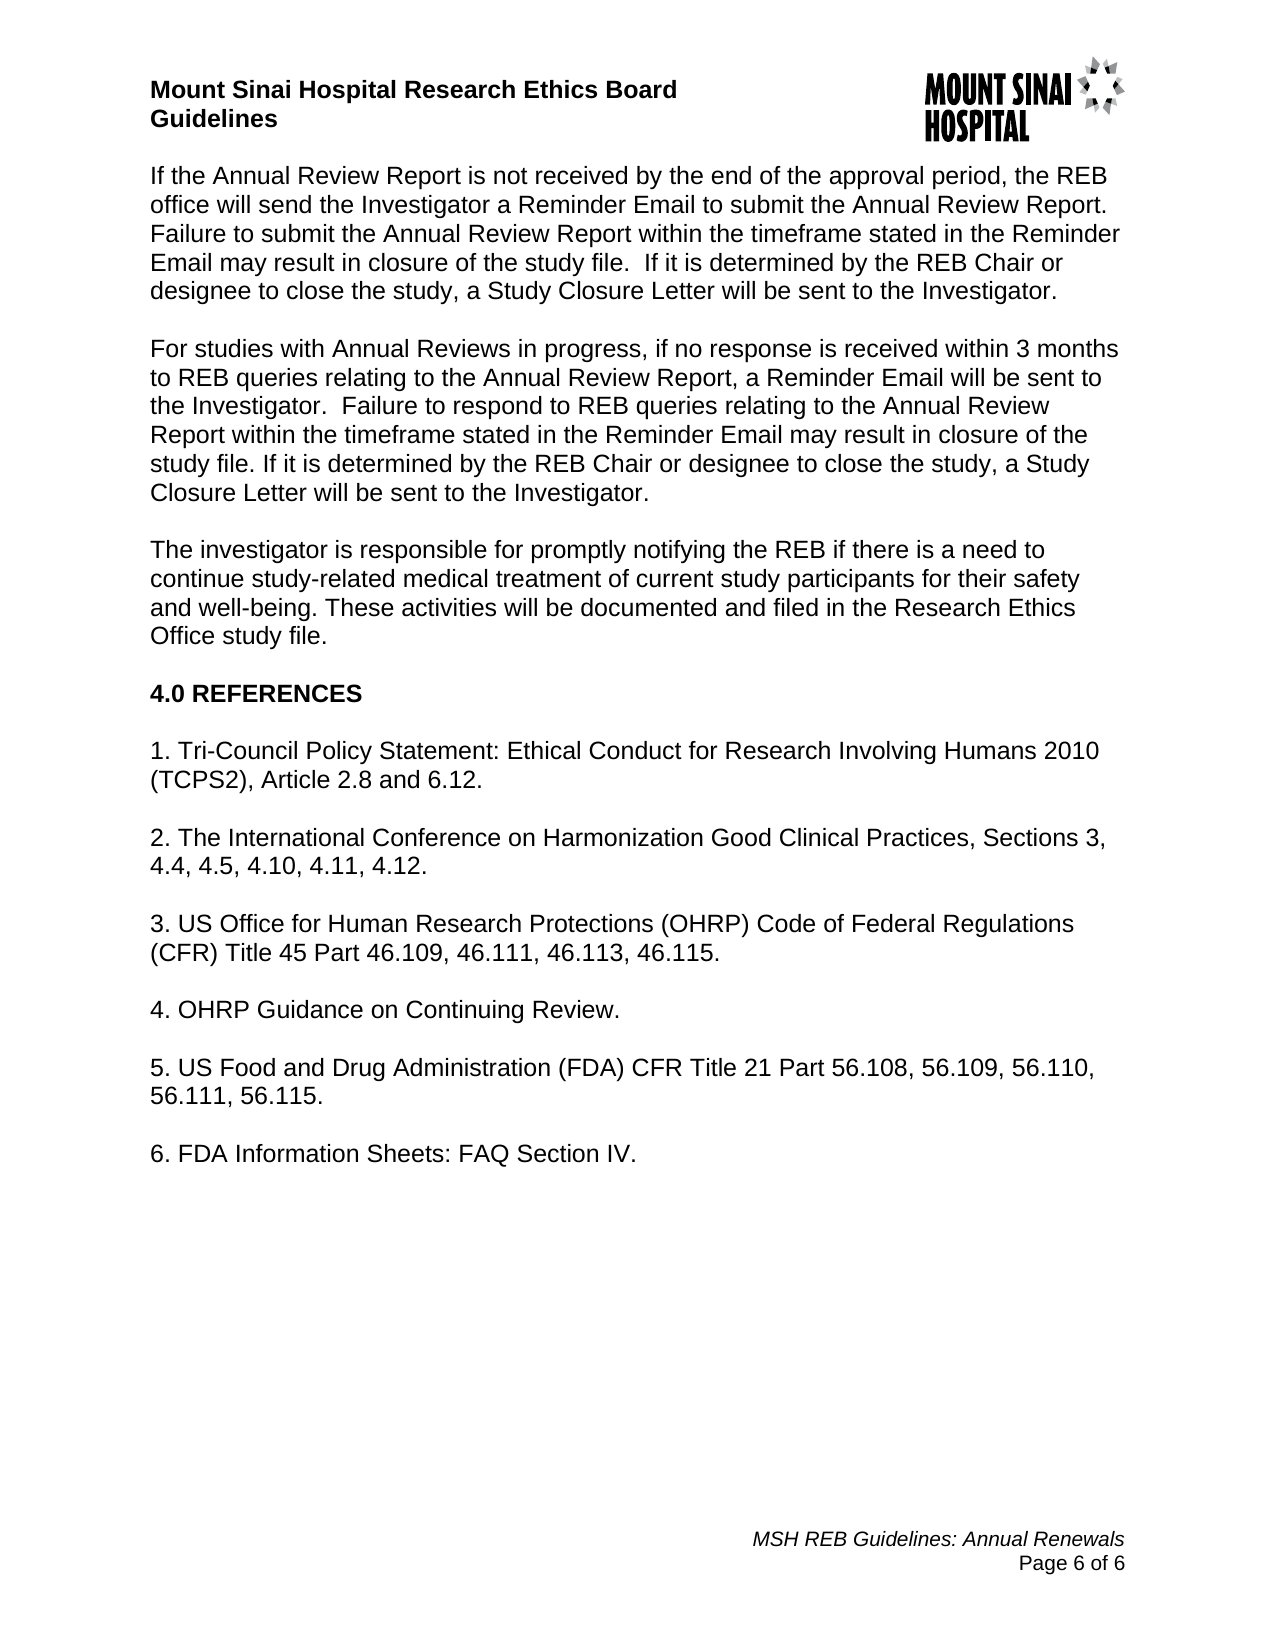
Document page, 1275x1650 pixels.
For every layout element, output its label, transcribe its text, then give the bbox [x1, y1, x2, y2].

text 2. The International Conference on Harmonization Good Clinical Practices, Sections 3, 4.4, 4.5, 4.10, 4.11, 4.12. [150, 823, 1125, 880]
text 4.0 REFERENCES [150, 679, 1125, 708]
text 6. FDA Information Sheets: FAQ Section IV. [150, 1139, 1125, 1168]
text If the Annual Review Report is not received by the end of the approval period, the REB office will send the Investigator a Reminder Email to submit the Annual Review Report. Failure to submit the Annual Review Report within the timeframe stated in the Reminder Email may result in closure of the study file. If it is determined by the REB Chair or designee to close the study, a Study Closure Letter will be sent to the Investigator. [150, 161, 1125, 305]
text 3. US Office for Human Research Protections (OHRP) Code of Federal Regulations (CFR) Title 45 Part 46.109, 46.111, 46.113, 46.115. [150, 909, 1125, 966]
text 1. Tri-Council Policy Statement: Ethical Conduct for Research Involving Humans 2010 (TCPS2), Article 2.8 and 6.12. [150, 736, 1125, 794]
text For studies with Annual Reviews in progress, if no response is received within 3 months to REB queries relating to the Annual Review Report, a Reminder Email will be sent to the Investigator. Failure to respond to REB queries relating to the Annual Review Report within the timeframe stated in the Reminder Email may result in closure of the study file. If it is determined by the REB Chair or designee to close the study, a Study Closure Letter will be sent to the Investigator. [150, 334, 1125, 506]
text The investigator is responsible for promptly notifying the REB if there is a need to continue study-related medical treatment of current study participants for their safety and well-being. These activities will be documented and filed in the Research Ethics Office study file. [150, 535, 1125, 650]
text 4. OHRP Guidance on Continuing Review. [150, 995, 1125, 1024]
text 5. US Food and Drug Administration (FDA) CFR Title 21 Part 56.108, 56.109, 56.110, 56.111, 56.115. [150, 1053, 1125, 1110]
